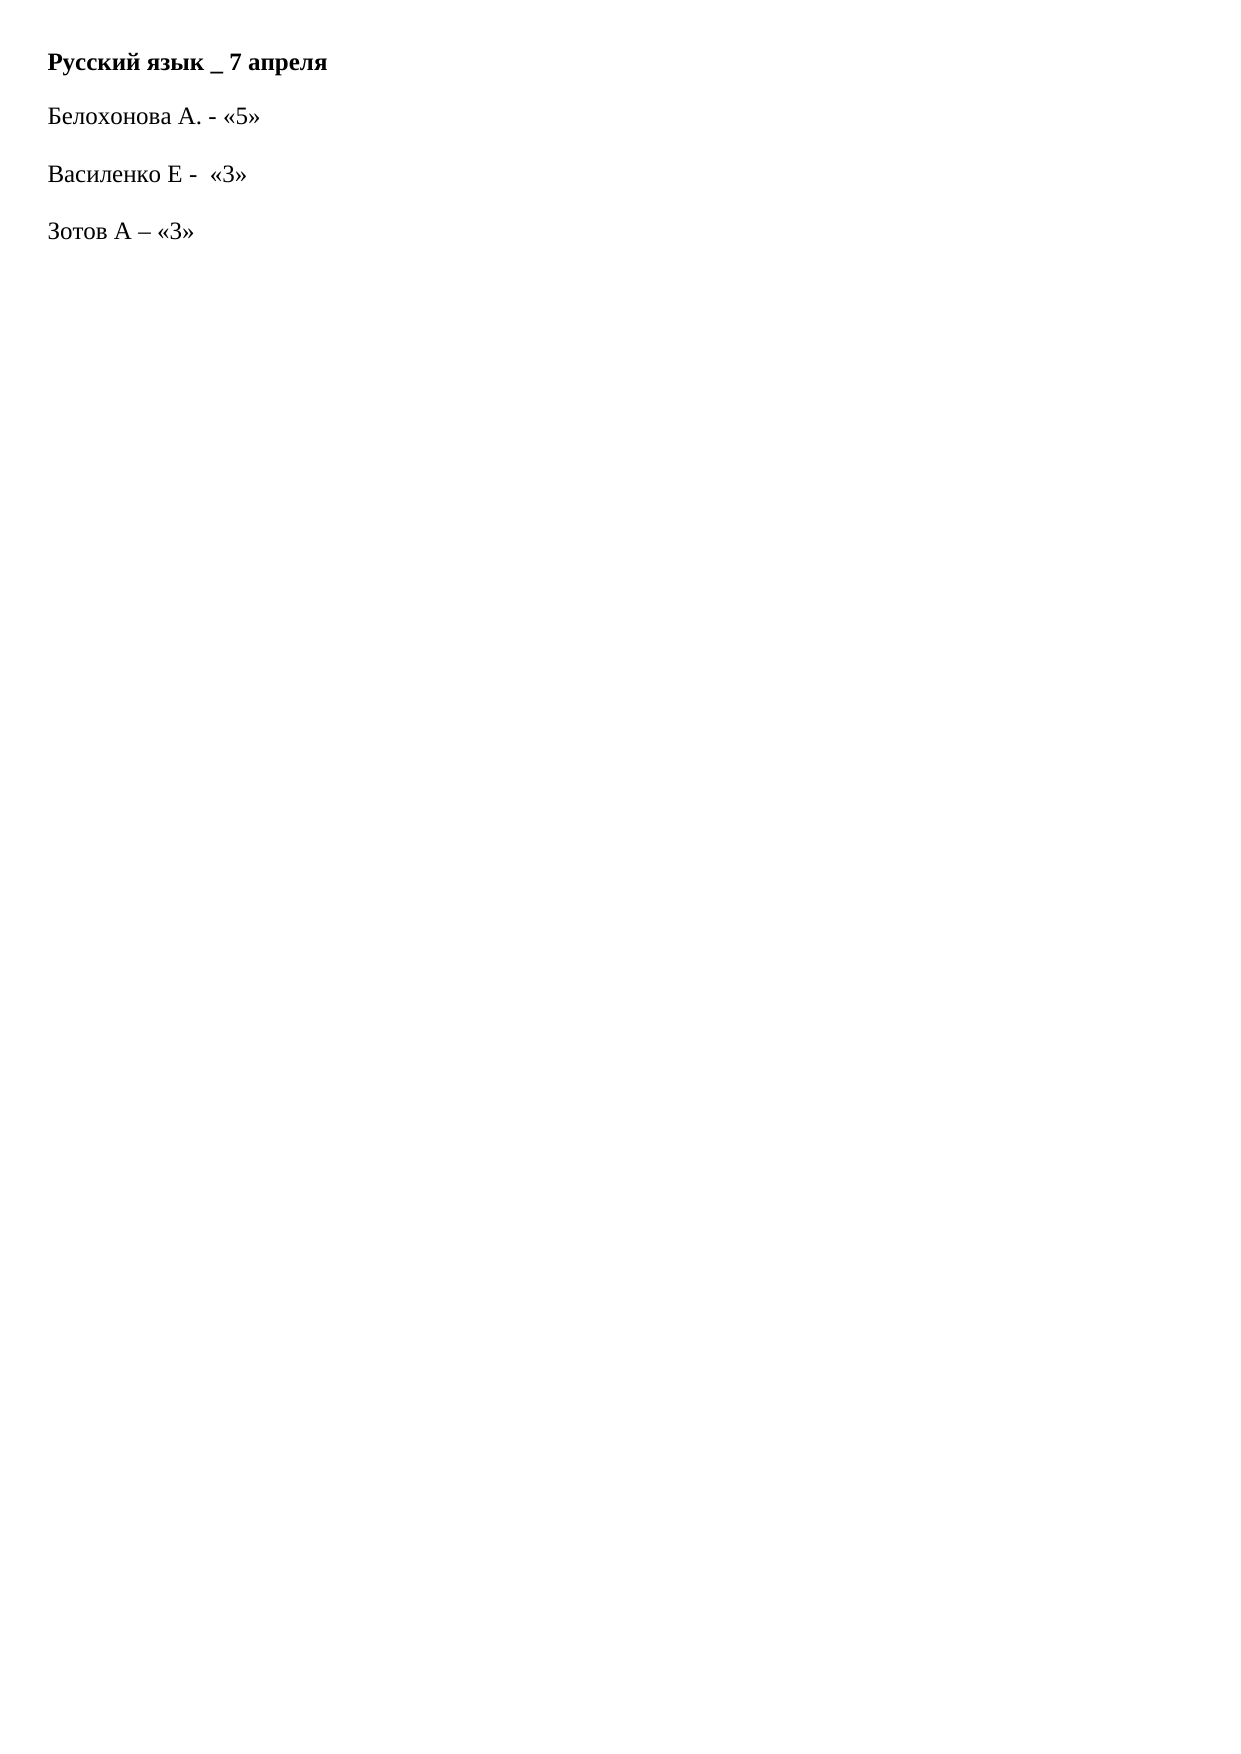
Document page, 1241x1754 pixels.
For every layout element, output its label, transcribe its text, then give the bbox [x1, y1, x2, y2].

text Русский язык _ 7 апреля [47, 47, 1193, 76]
text Зотов А – «3» [47, 216, 1193, 245]
text Василенко Е - «3» [47, 159, 1193, 187]
text Белохонова А. - «5» [47, 101, 1193, 130]
